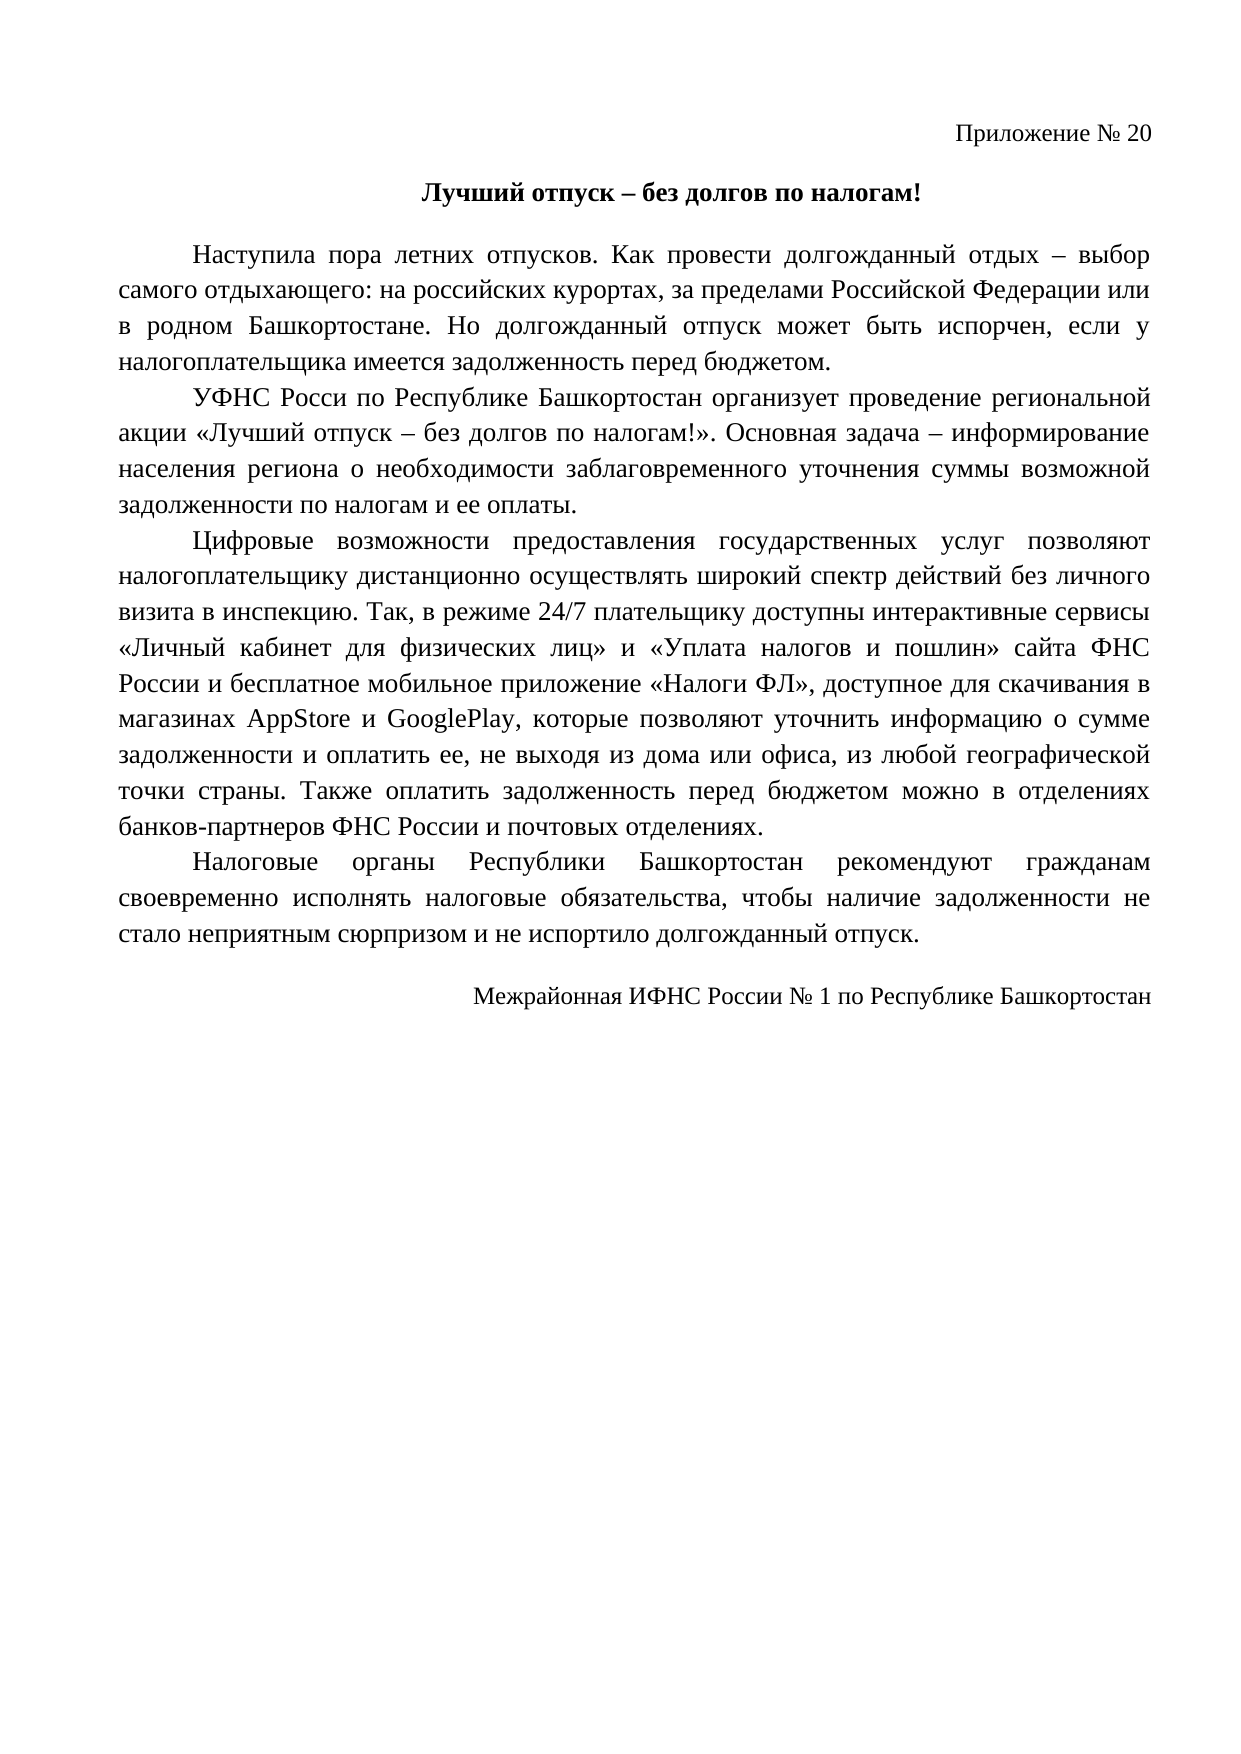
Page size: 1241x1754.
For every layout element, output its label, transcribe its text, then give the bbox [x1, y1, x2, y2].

text Приложение № 20 [783, 118, 1152, 147]
text Межрайонная ИФНС России № 1 по Республике Башкортостан [118, 981, 1152, 1010]
text УФНС Росси по Республике Башкортостан организует проведение региональной акции «Лучший отпуск – без долгов по налогам!». Основная задача – информирование населения региона о необходимости заблаговременного уточнения суммы возможной задолженности по налогам и ее оплаты. [118, 381, 1152, 519]
text Налоговые органы Республики Башкортостан рекомендуют гражданам своевременно исполнять налоговые обязательства, чтобы наличие задолженности не стало неприятным сюрпризом и не испортило долгожданный отпуск. [118, 845, 1152, 948]
text Наступила пора летних отпусков. Как провести долгожданный отдых – выбор самого отдыхающего: на российских курортах, за пределами Российской Федерации или в родном Башкортостане. Но долгожданный отпуск может быть испорчен, если у налогоплательщика имеется задолженность перед бюджетом. [118, 238, 1152, 376]
text Цифровые возможности предоставления государственных услуг позволяют налогоплательщику дистанционно осуществлять широкий спектр действий без личного визита в инспекцию. Так, в режиме 24/7 плательщику доступны интерактивные сервисы «Личный кабинет для физических лиц» и «Уплата налогов и пошлин» сайта ФНС России и бесплатное мобильное приложение «Налоги ФЛ», доступное для скачивания в магазинах AppStore и GooglePlay, которые позволяют уточнить информацию о сумме задолженности и оплатить ее, не выходя из дома или офиса, из любой географической точки страны. Также оплатить задолженность перед бюджетом можно в отделениях банков-партнеров ФНС России и почтовых отделениях. [118, 524, 1152, 841]
text Лучший отпуск – без долгов по налогам! [118, 176, 1152, 207]
